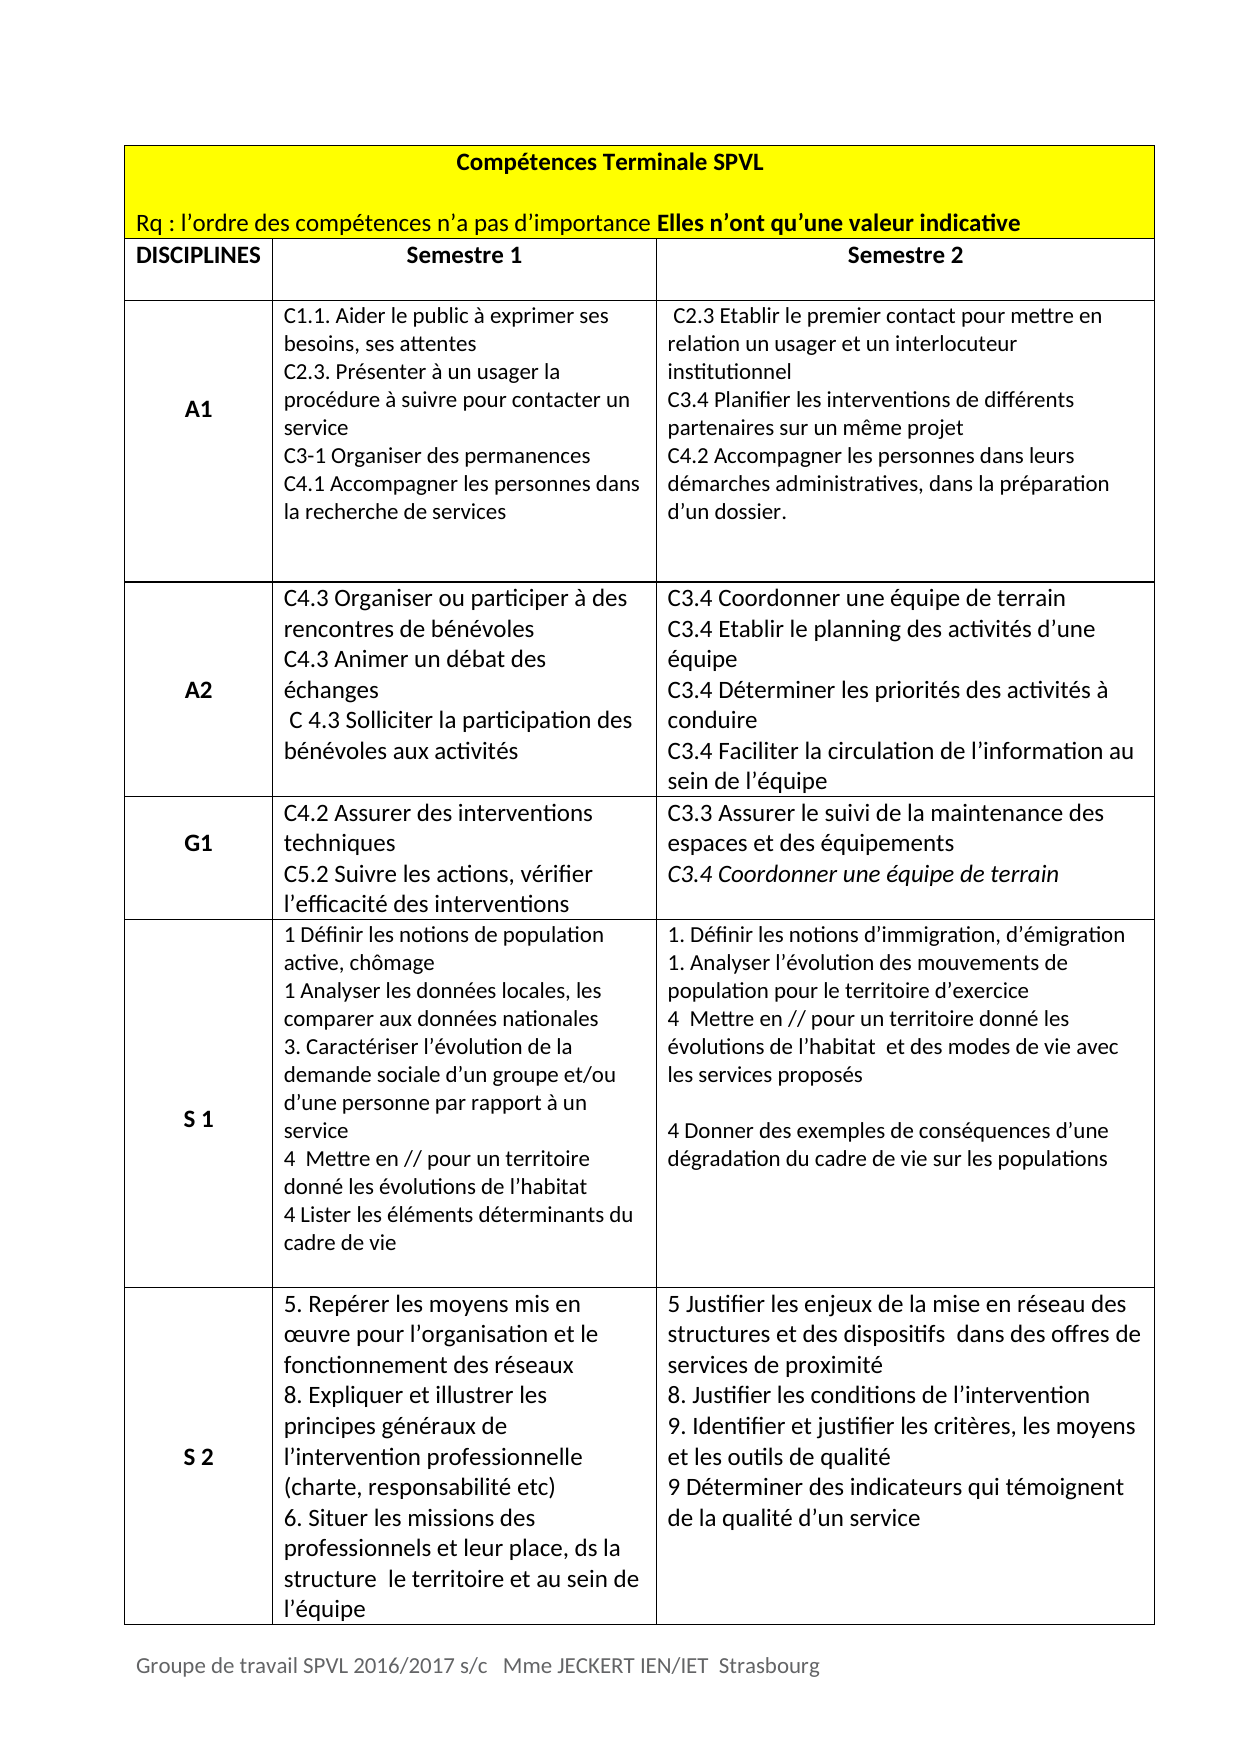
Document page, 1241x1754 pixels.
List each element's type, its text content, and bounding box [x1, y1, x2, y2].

table_cell A1 [125, 301, 272, 581]
table_cell C3.4 Coordonner une équipe de terrain C3.4 Etablir le planning des activités d’une équipe C3.4 Déterminer les priorités des activités à conduire C3.4 Faciliter la circulation de l’information au sein de l’équipe [657, 583, 1154, 796]
table_cell 1 Définir les notions de population active, chômage 1 Analyser les données locales, les comparer aux données nationales 3. Caractériser l’évolution de la demande sociale d’un groupe et/ou d’une personne par rapport à un service 4 Mettre en // pour un territoire donné les évolutions de l’habitat 4 Lister les éléments déterminants du cadre de vie [273, 920, 656, 1287]
table_cell S 1 [125, 920, 272, 1287]
table_cell Semestre 2 [657, 239, 1154, 300]
table_cell C4.3 Organiser ou participer à des rencontres de bénévoles C4.3 Animer un débat des échanges C 4.3 Solliciter la participation des bénévoles aux activités [273, 583, 656, 796]
table_cell C3.3 Assurer le suivi de la maintenance des espaces et des équipements C3.4 Coordonner une équipe de terrain [657, 797, 1154, 919]
table_cell A2 [125, 583, 272, 796]
table_cell DISCIPLINES [125, 239, 272, 300]
table_cell S 2 [125, 1288, 272, 1624]
table_cell Semestre 1 [273, 239, 656, 300]
table_header Compétences Terminale SPVL Rq : l’ordre des compétences n’a pas d’importance Elles n’ont qu’une valeur indicative [125, 146, 1154, 238]
table_cell C1.1. Aider le public à exprimer ses besoins, ses attentes C2.3. Présenter à un usager la procédure à suivre pour contacter un service C3-1 Organiser des permanences C4.1 Accompagner les personnes dans la recherche de services [273, 301, 656, 581]
table_cell C2.3 Etablir le premier contact pour mettre en relation un usager et un interlocuteur institutionnel C3.4 Planifier les interventions de différents partenaires sur un même projet C4.2 Accompagner les personnes dans leurs démarches administratives, dans la préparation d’un dossier. [657, 301, 1154, 581]
table_cell C4.2 Assurer des interventions techniques C5.2 Suivre les actions, vérifier l’efficacité des interventions [273, 797, 656, 919]
table_cell G1 [125, 797, 272, 919]
table_cell 5. Repérer les moyens mis en œuvre pour l’organisation et le fonctionnement des réseaux 8. Expliquer et illustrer les principes généraux de l’intervention professionnelle (charte, responsabilité etc) 6. Situer les missions des professionnels et leur place, ds la structure le territoire et au sein de l’équipe [273, 1288, 656, 1624]
table_cell 1. Définir les notions d’immigration, d’émigration 1. Analyser l’évolution des mouvements de population pour le territoire d’exercice 4 Mettre en // pour un territoire donné les évolutions de l’habitat et des modes de vie avec les services proposés 4 Donner des exemples de conséquences d’une dégradation du cadre de vie sur les populations [657, 920, 1154, 1287]
table_cell 5 Justifier les enjeux de la mise en réseau des structures et des dispositifs dans des offres de services de proximité 8. Justifier les conditions de l’intervention 9. Identifier et justifier les critères, les moyens et les outils de qualité 9 Déterminer des indicateurs qui témoignent de la qualité d’un service [657, 1288, 1154, 1624]
